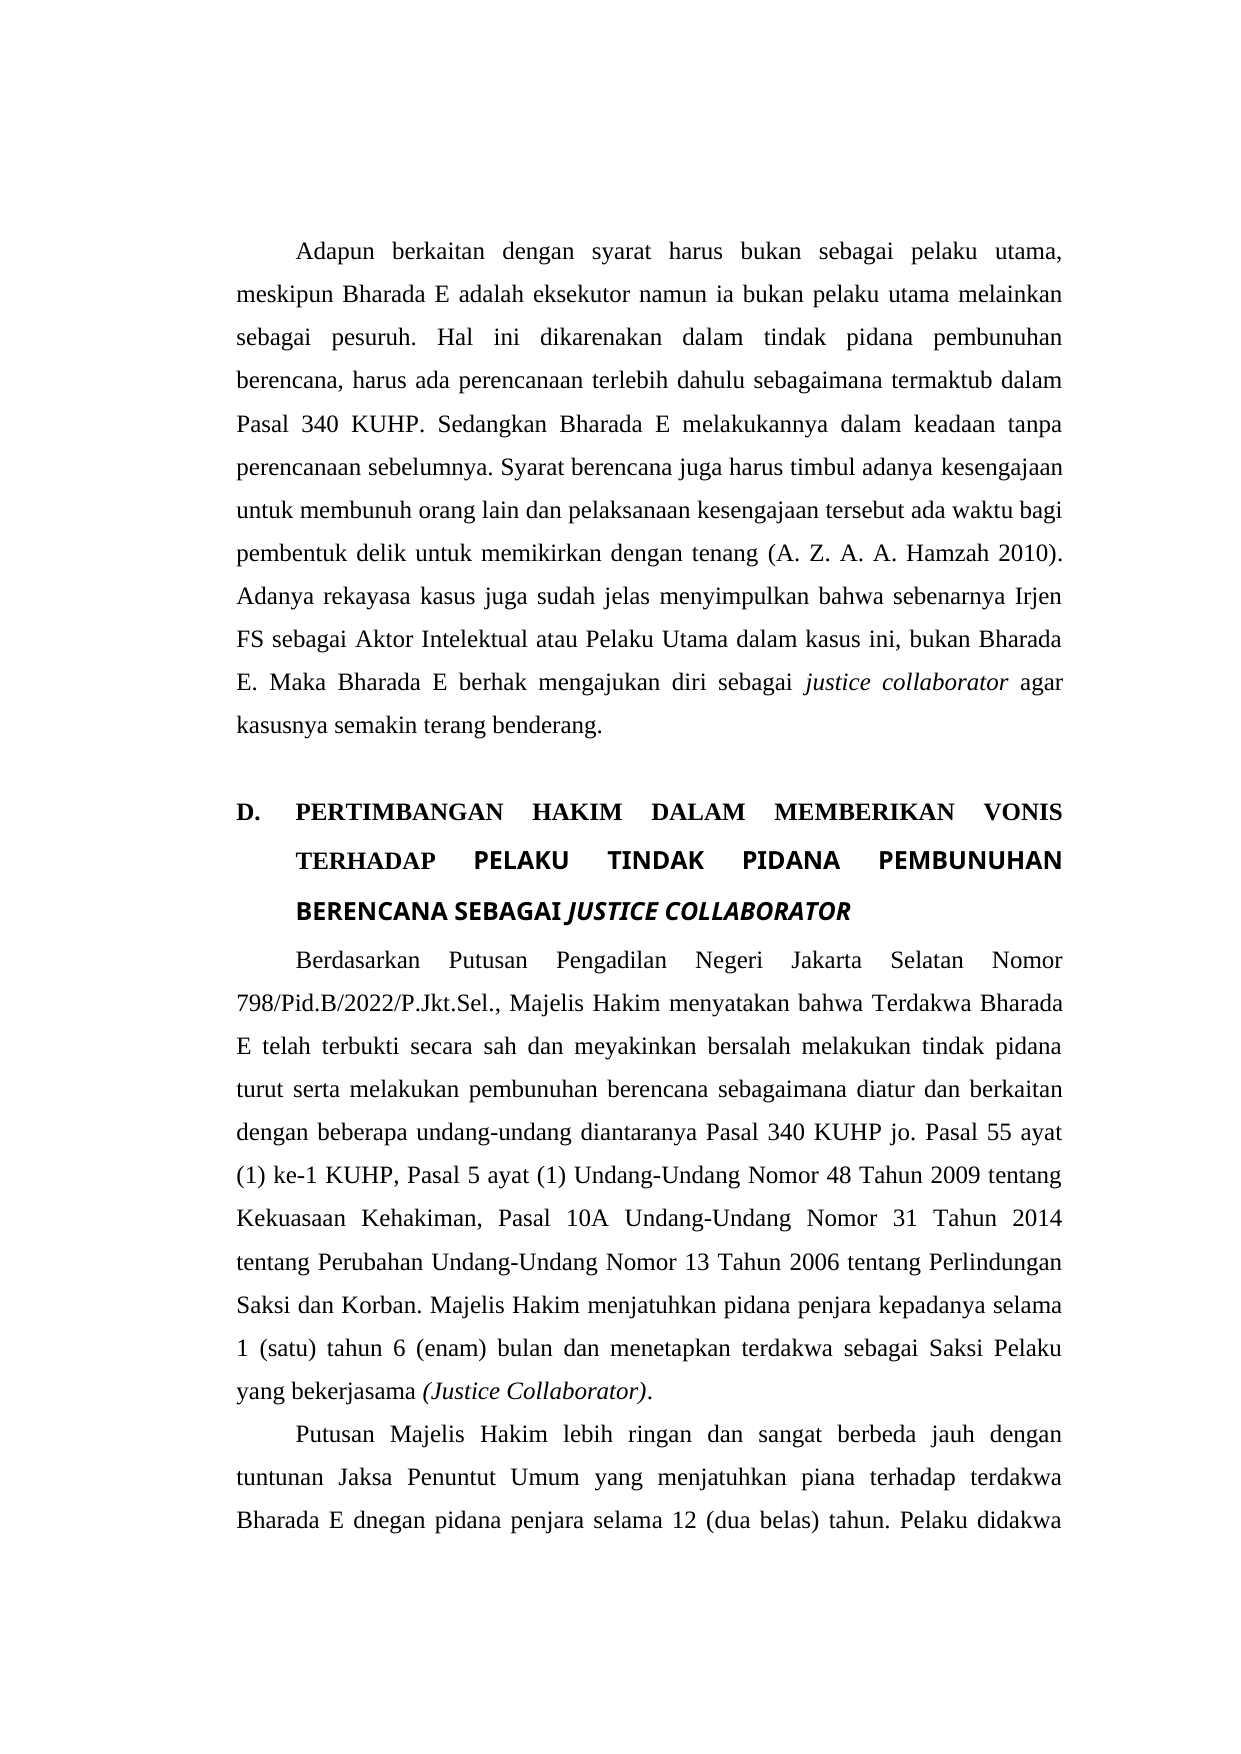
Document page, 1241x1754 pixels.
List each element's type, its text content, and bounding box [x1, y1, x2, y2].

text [236, 1419, 1063, 1534]
text Berdasarkan Putusan Pengadilan Negeri Jakarta Selatan Nomor 798/Pid.B/2022/P.Jkt.Sel., Majelis Hakim menyatakan bahwa Terdakwa Bharada E telah terbukti secara sah dan meyakinkan bersalah melakukan tindak pidana turut serta melakukan pembunuhan berencana sebagaimana diatur dan berkaitan dengan beberapa undang-undang diantaranya Pasal 340 KUHP jo. Pasal 55 ayat (1) ke-1 KUHP, Pasal 5 ayat (1) Undang-Undang Nomor 48 Tahun 2009 tentang Kekuasaan Kehakiman, Pasal 10A Undang-Undang Nomor 31 Tahun 2014 tentang Perubahan Undang-Undang Nomor 13 Tahun 2006 tentang Perlindungan Saksi dan Korban. Majelis Hakim menjatuhkan pidana penjara kepadanya selama 1 (satu) tahun 6 (enam) bulan dan menetapkan terdakwa sebagai Saksi Pelaku yang bekerjasama (Justice Collaborator). [236, 945, 1063, 1405]
subtitle PERTIMBANGAN HAKIM DALAM MEMBERIKAN VONIS TERHADAP PELAKU TINDAK PIDANA PEMBUNUHAN BERENCANA SEBAGAI JUSTICE COLLABORATOR [236, 797, 1063, 928]
text Adapun berkaitan dengan syarat harus bukan sebagai pelaku utama, meskipun Bharada E adalah eksekutor namun ia bukan pelaku utama melainkan sebagai pesuruh. Hal ini dikarenakan dalam tindak pidana pembunuhan berencana, harus ada perencanaan terlebih dahulu sebagaimana termaktub dalam Pasal 340 KUHP. Sedangkan Bharada E melakukannya dalam keadaan tanpa perencanaan sebelumnya. Syarat berencana juga harus timbul adanya kesengajaan untuk membunuh orang lain dan pelaksanaan kesengajaan tersebut ada waktu bagi pembentuk delik untuk memikirkan dengan tenang (A. Z. A. A. Hamzah 2010). Adanya rekayasa kasus juga sudah jelas menyimpulkan bahwa sebenarnya Irjen FS sebagai Aktor Intelektual atau Pelaku Utama dalam kasus ini, bukan Bharada E. Maka Bharada E berhak mengajukan diri sebagai justice collaborator agar kasusnya semakin terang benderang. [236, 236, 1063, 739]
